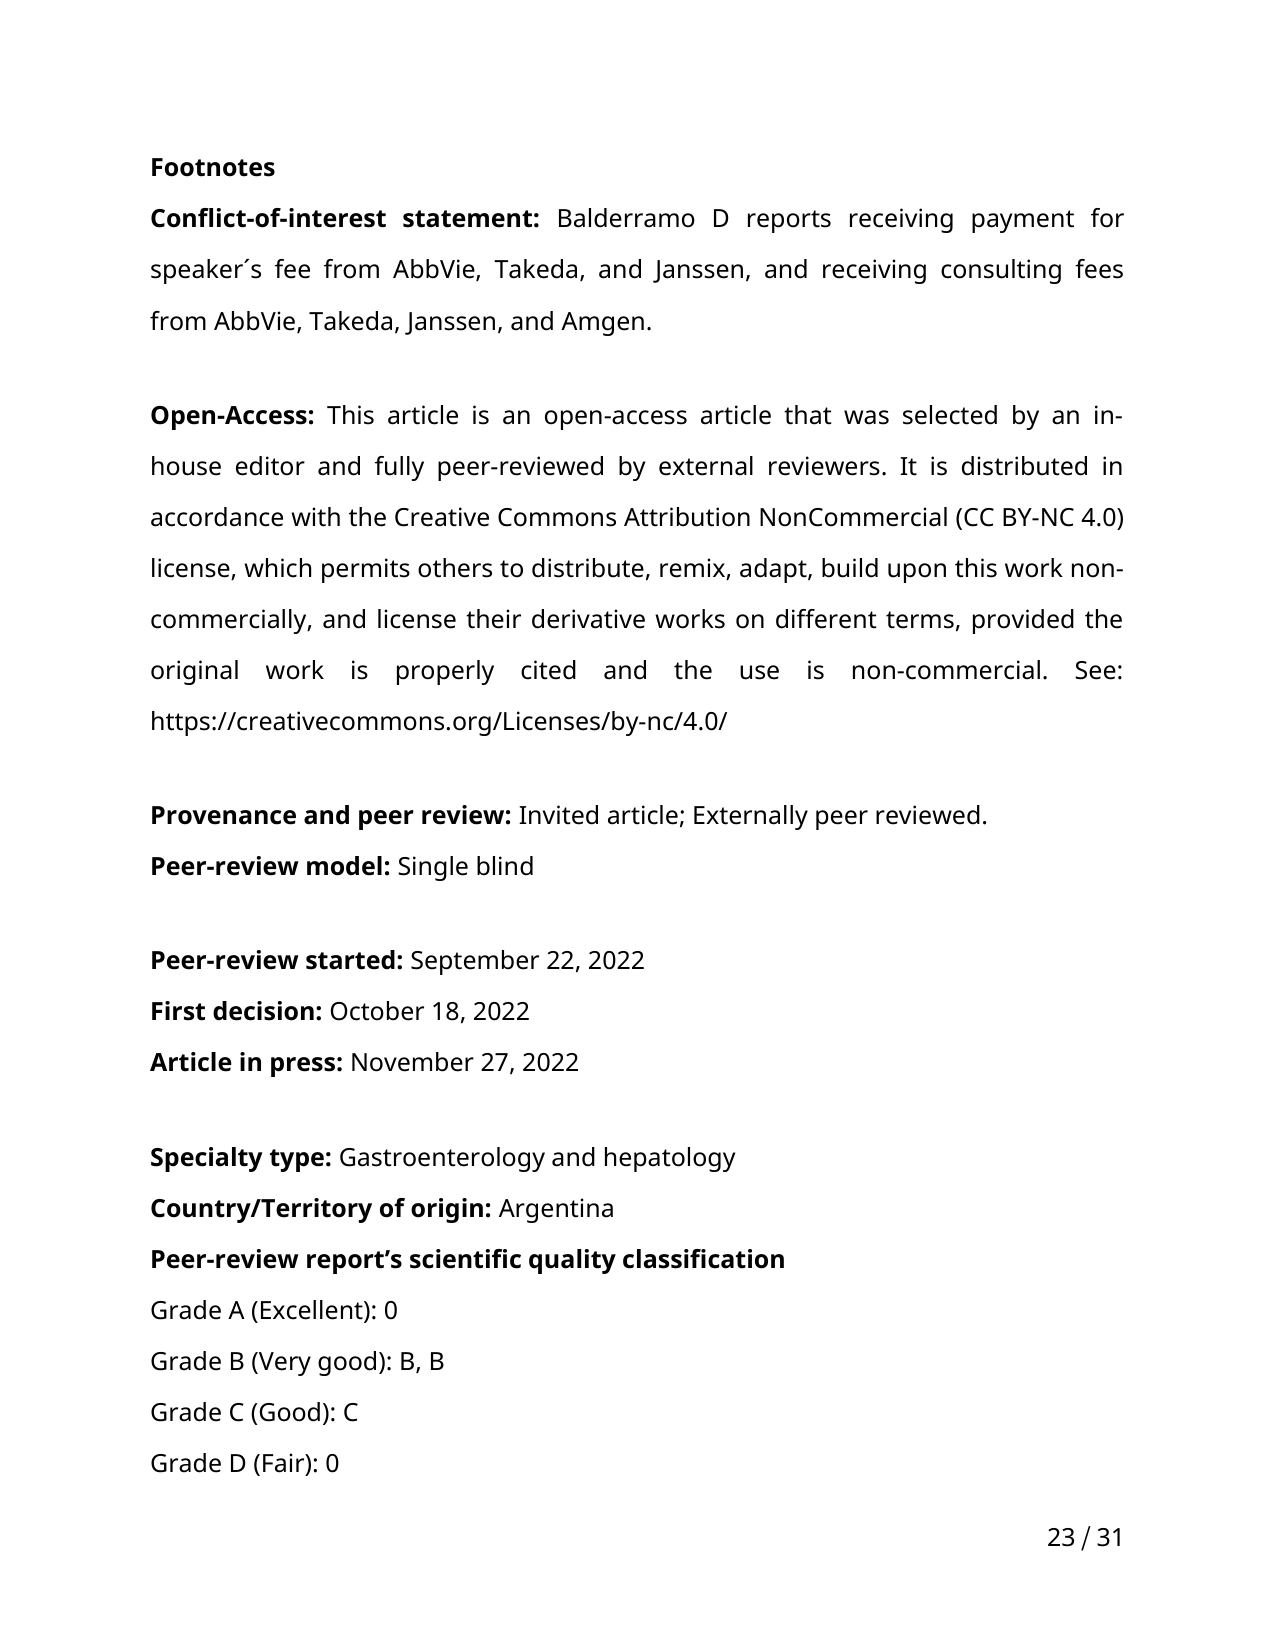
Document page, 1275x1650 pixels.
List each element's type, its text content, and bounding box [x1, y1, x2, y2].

text Grade D (Fair): 0 [150, 1445, 1125, 1479]
text First decision: October 18, 2022 [150, 994, 1125, 1028]
text Open-Access: This article is an open-access article that was selected by an in-house editor and fully peer-reviewed by external reviewers. It is distributed in accordance with the Creative Commons Attribution NonCommercial (CC BY-NC 4.0) license, which permits others to distribute, remix, adapt, build upon this work non-commercially, and license their derivative works on different terms, provided the original work is properly cited and the use is non-commercial. See: https://creativecommons.org/Licenses/by-nc/4.0/ [150, 397, 1125, 738]
text Conflict-of-interest statement: Balderramo D reports receiving payment for speaker´s fee from AbbVie, Takeda, and Janssen, and receiving consulting fees from AbbVie, Takeda, Janssen, and Amgen. [150, 286, 1125, 337]
text Provenance and peer review: Invited article; Externally peer reviewed. [150, 798, 1125, 832]
text Country/Territory of origin: Argentina [150, 1190, 1125, 1224]
text Article in press: November 27, 2022 [150, 1045, 1125, 1079]
text Grade B (Very good): B, B [150, 1343, 1125, 1377]
text Grade A (Excellent): 0 [150, 1292, 1125, 1326]
text Footnotes [150, 150, 1125, 184]
text Peer-review model: Single blind [150, 849, 1125, 883]
text Peer-review started: September 22, 2022 [150, 943, 1125, 977]
text Conflict-of-interest statement: Balderramo D reports receiving payment for speaker´s fee from AbbVie, Takeda, and Janssen, and receiving consulting fees from AbbVie, Takeda, Janssen, and Amgen. [150, 201, 1125, 252]
text Specialty type: Gastroenterology and hepatology [150, 1139, 1125, 1173]
text Peer-review report’s scientific quality classification [150, 1241, 1125, 1275]
text Grade C (Good): C [150, 1394, 1125, 1428]
